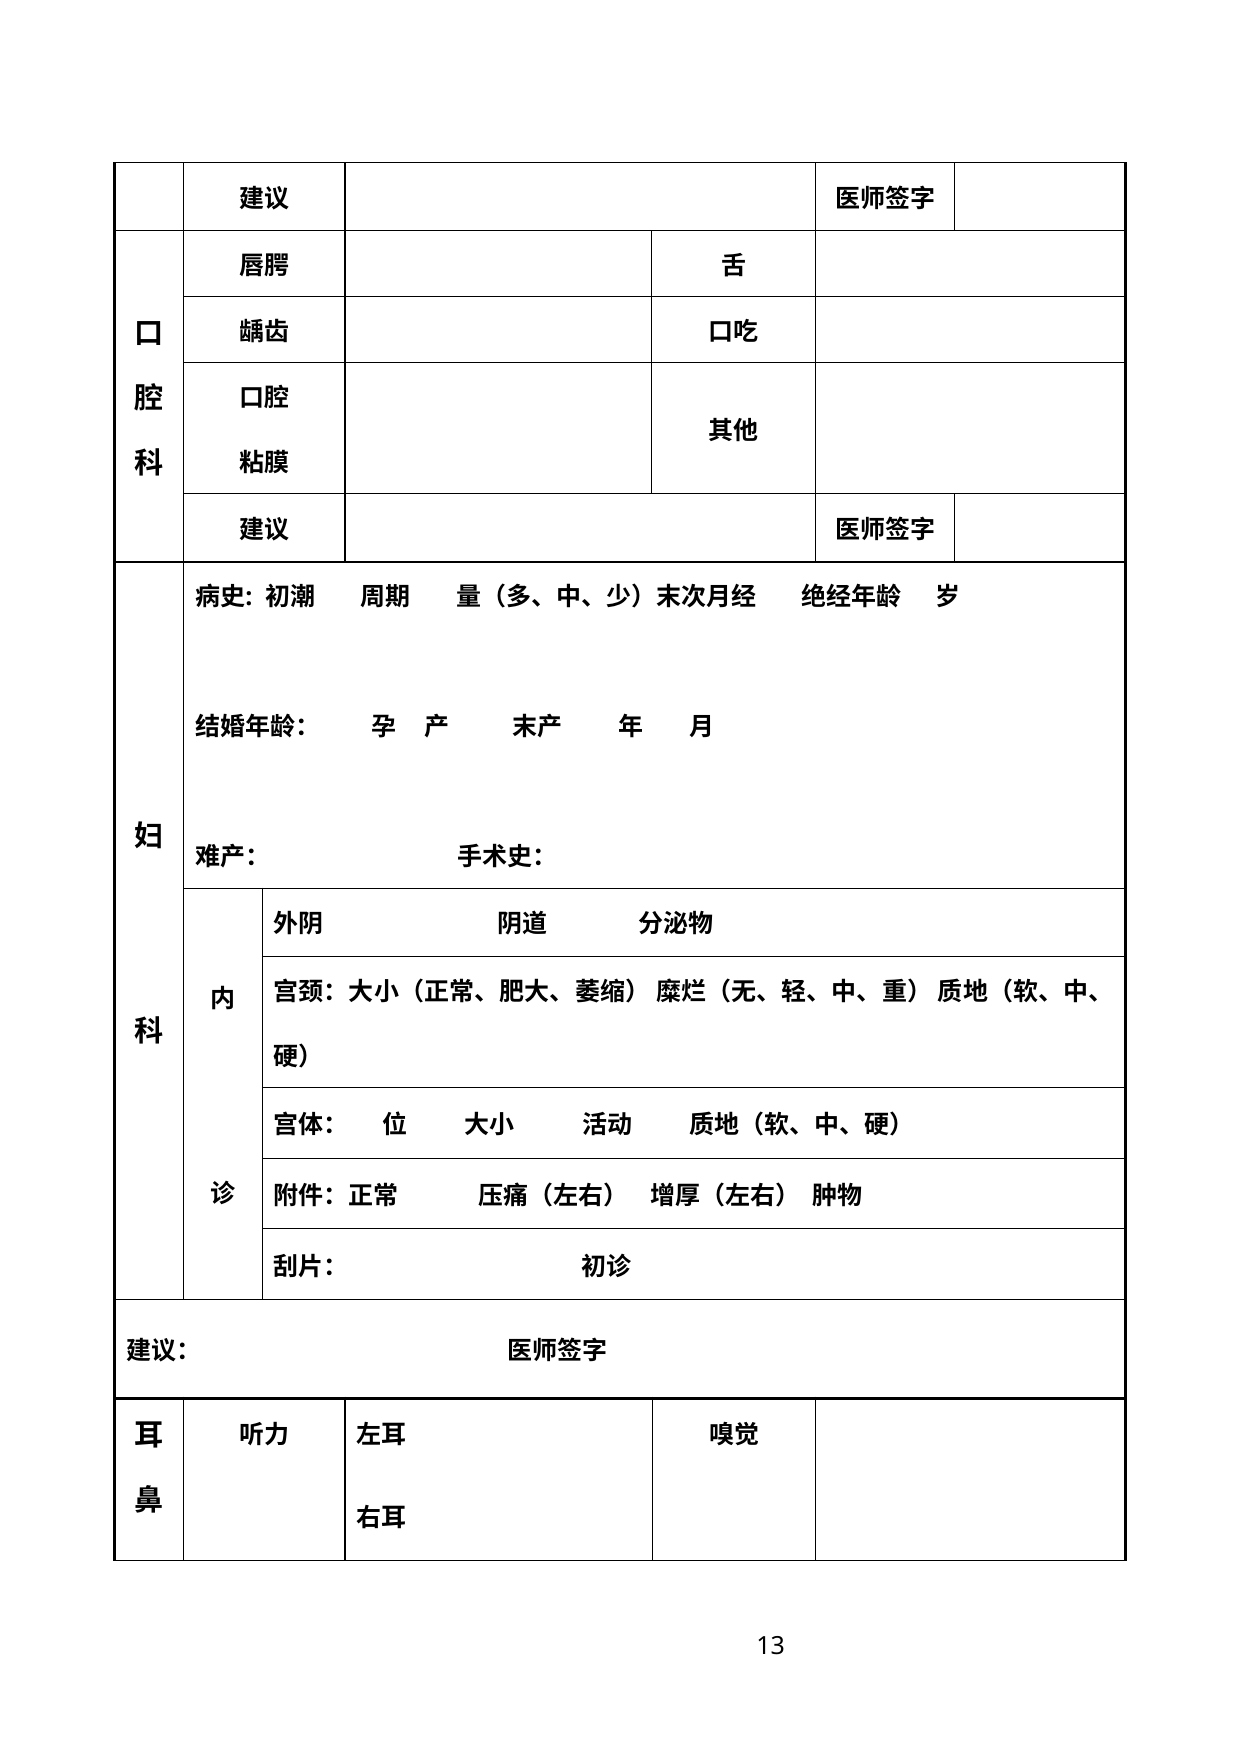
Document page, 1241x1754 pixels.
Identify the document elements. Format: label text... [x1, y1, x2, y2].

table_cell 病史: 初潮 周期 量（多、中、少）末次月经 绝经年龄 岁 结婚年龄： 孕 产 末产 年 月 难产： 手术史： [184, 563, 1124, 887]
table_cell 龋齿 [184, 297, 344, 362]
table_cell [955, 494, 1124, 561]
table_cell 左耳 右耳 [346, 1400, 652, 1560]
table_cell 宫体： 位 大小 活动 质地（软、中、硬） [263, 1088, 1124, 1157]
table_cell 其他 [652, 363, 815, 493]
table_cell 耳鼻喉科 [116, 1400, 183, 1560]
table_cell [955, 163, 1124, 230]
table_cell 口腔科 [116, 231, 183, 561]
table_cell 嗅觉 [653, 1400, 815, 1560]
table_cell 阴道 分泌物 [366, 889, 1124, 956]
table_cell 舌 [652, 231, 815, 296]
table_cell 建议 [184, 163, 344, 230]
table_cell [346, 494, 815, 561]
table_cell [346, 231, 651, 296]
table_cell 口腔 粘膜 [184, 363, 344, 493]
table_cell 内 诊 [184, 889, 262, 1299]
table_cell 外阴 [263, 889, 366, 956]
table_cell 唇腭 [184, 231, 344, 296]
table_cell [816, 1400, 1124, 1560]
table_cell 附件：正常 压痛（左右） 增厚（左右） 肿物 [263, 1159, 1124, 1228]
table_cell 口吃 [652, 297, 815, 362]
table_cell 建议 [184, 494, 344, 561]
table_cell [816, 297, 1124, 362]
table_cell 医师签字 [816, 163, 954, 230]
table_cell [816, 363, 1124, 493]
table_cell 建议： 医师签字 [116, 1300, 1124, 1397]
table_cell 听力 [184, 1400, 344, 1560]
table_cell 医师签字 [816, 494, 954, 561]
table_cell [816, 231, 1124, 296]
table_cell 刮片： 初诊 [263, 1229, 1124, 1299]
table_cell [346, 297, 651, 362]
table_cell 妇 科 [116, 563, 183, 1299]
table_cell [346, 163, 815, 230]
table_cell 宫颈：大小（正常、肥大、萎缩） 糜烂（无、轻、中、重） 质地（软、中、硬） [263, 957, 1124, 1087]
table_cell [346, 363, 651, 493]
